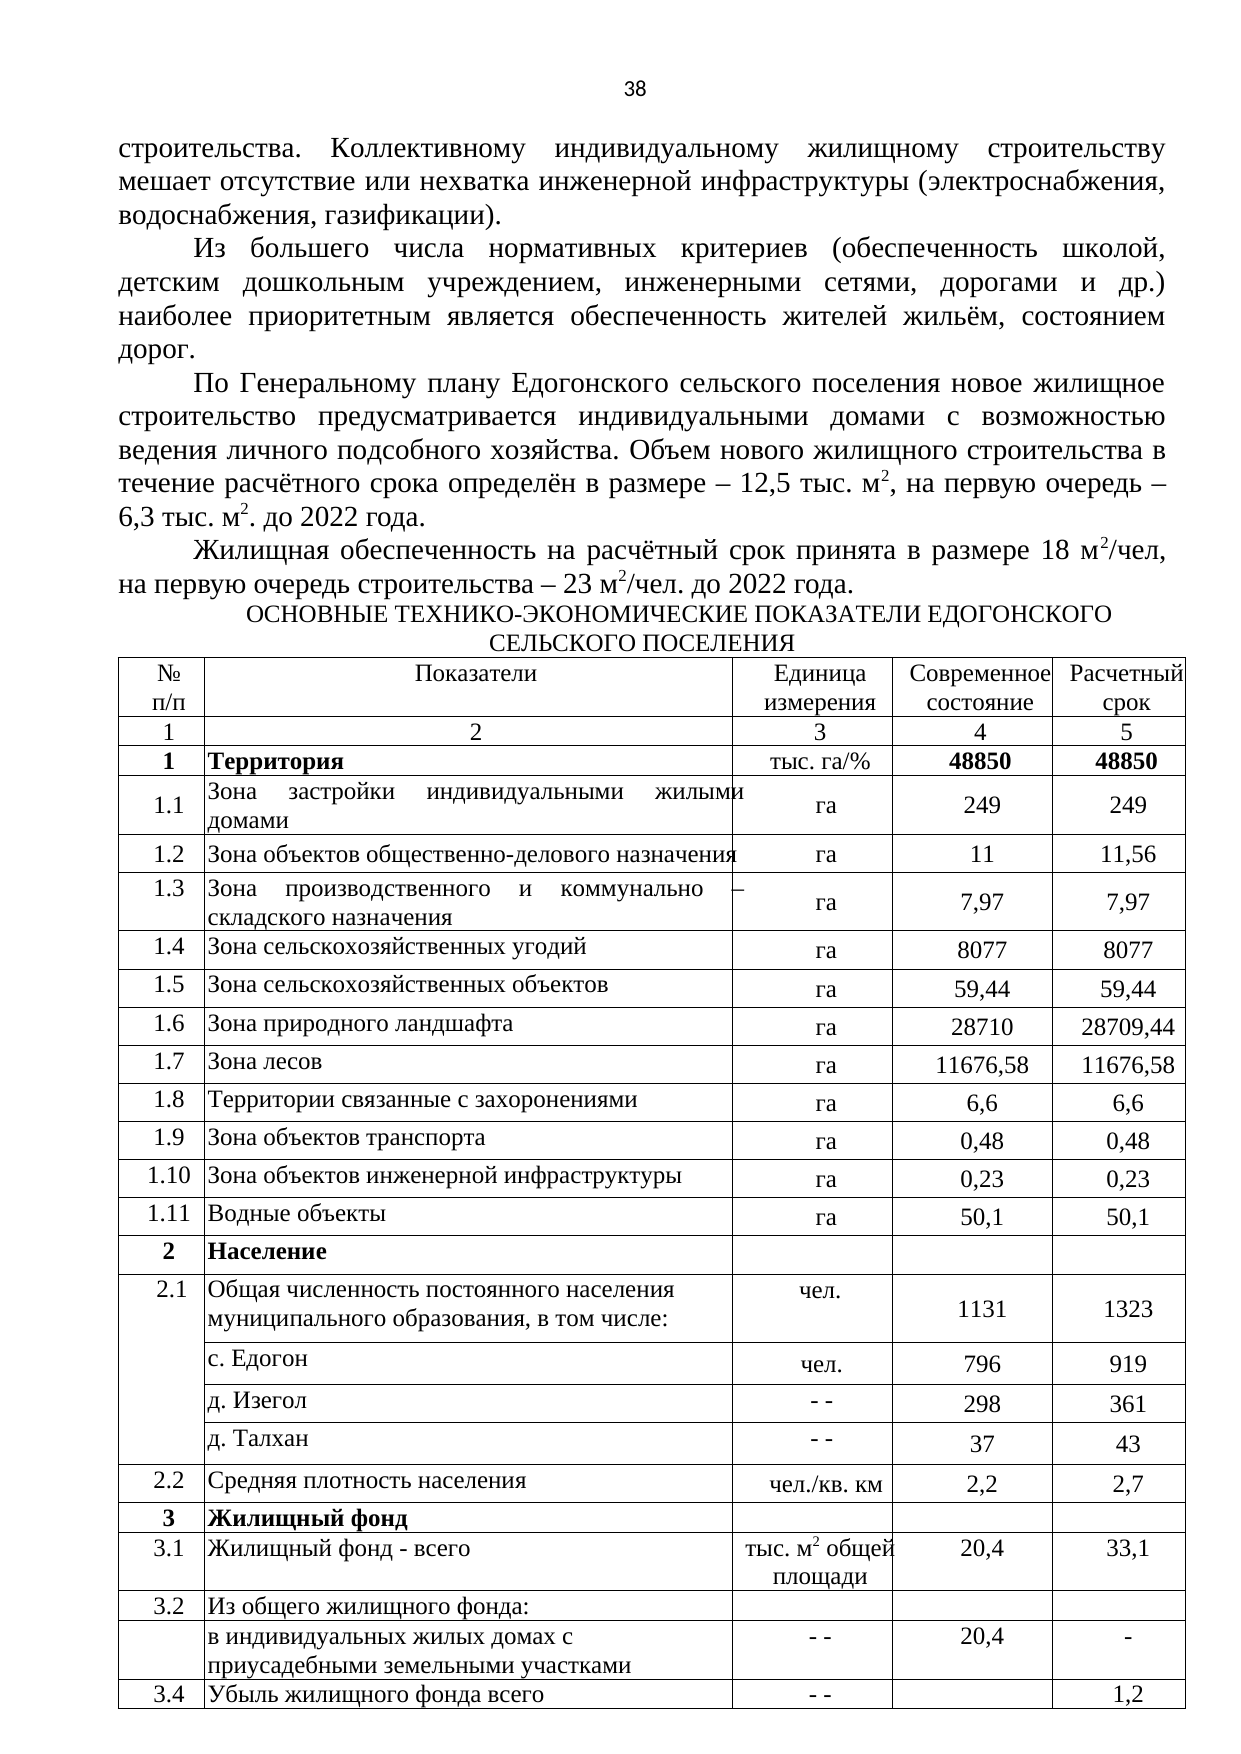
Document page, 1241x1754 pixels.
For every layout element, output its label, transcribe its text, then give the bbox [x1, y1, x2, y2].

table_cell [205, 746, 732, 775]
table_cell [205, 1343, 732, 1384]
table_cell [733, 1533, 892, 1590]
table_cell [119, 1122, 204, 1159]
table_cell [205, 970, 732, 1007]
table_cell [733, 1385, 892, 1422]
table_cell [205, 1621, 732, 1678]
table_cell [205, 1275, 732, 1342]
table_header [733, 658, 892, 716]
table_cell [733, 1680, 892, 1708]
text Жилищная обеспеченность на расчётный срок принята в размере 18 м2/чел, на первую очередь строительства – 23 м2/чел. до 2022 года. [118, 532, 1166, 599]
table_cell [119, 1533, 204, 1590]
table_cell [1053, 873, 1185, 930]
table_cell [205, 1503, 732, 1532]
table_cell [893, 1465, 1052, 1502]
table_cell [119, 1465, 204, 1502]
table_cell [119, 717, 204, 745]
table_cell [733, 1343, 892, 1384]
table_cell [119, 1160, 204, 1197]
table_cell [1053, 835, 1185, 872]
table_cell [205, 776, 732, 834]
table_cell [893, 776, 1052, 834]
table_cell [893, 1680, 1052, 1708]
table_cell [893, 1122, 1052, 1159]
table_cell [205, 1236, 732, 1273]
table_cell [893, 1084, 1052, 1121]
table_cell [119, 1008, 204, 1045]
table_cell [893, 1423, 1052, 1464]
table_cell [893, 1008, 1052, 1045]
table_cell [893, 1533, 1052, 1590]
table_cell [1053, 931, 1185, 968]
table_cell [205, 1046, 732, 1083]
text Из большего числа нормативных критериев (обеспеченность школой, детским дошкольным учреждением, инженерными сетями, дорогами и др.) наиболее приоритетным является обеспеченность жителей жильём, состоянием дорог. [118, 231, 1166, 365]
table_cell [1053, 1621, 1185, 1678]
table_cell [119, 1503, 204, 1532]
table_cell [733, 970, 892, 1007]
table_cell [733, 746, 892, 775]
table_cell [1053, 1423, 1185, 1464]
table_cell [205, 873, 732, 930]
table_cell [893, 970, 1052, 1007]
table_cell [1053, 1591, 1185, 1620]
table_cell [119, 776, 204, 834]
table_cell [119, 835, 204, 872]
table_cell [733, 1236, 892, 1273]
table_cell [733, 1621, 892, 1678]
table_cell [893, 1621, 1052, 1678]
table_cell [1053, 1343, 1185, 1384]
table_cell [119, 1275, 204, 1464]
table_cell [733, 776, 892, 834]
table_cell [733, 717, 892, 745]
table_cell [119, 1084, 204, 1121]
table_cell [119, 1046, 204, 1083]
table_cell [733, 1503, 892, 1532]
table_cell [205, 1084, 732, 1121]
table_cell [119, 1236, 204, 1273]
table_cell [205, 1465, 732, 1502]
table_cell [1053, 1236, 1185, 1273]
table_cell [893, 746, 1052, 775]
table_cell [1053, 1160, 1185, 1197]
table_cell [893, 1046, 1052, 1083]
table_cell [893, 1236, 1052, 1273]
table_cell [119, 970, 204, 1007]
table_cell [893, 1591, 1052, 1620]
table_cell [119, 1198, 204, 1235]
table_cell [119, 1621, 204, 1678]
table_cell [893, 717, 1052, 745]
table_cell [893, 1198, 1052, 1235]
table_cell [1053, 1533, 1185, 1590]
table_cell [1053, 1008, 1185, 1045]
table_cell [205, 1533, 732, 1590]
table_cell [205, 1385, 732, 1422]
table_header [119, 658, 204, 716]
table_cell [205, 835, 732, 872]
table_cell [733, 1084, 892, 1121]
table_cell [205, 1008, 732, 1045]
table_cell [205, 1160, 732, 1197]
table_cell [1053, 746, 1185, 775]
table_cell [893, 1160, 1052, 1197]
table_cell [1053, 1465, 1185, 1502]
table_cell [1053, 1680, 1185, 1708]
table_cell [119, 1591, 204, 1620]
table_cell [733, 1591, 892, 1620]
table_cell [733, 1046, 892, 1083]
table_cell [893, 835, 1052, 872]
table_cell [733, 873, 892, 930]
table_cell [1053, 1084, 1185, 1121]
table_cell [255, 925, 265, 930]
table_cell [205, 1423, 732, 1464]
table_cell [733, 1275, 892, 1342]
text По Генеральному плану Едогонского сельского поселения новое жилищное строительство предусматривается индивидуальными домами с возможностью ведения личного подсобного хозяйства. Объем нового жилищного строительства в течение расчётного срока определён в размере – 12,5 тыс. м2, на первую очередь – 6,3 тыс. м2. до 2022 года. [118, 365, 1166, 532]
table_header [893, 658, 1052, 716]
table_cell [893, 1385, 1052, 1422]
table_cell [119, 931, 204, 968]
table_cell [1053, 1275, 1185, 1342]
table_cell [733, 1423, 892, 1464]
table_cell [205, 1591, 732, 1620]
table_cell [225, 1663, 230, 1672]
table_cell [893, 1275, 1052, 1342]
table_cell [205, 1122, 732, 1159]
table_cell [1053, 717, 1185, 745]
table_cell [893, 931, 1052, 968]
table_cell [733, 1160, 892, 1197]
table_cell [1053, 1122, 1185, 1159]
text ОСНОВНЫЕ ТЕХНИКО-ЭКОНОМИЧЕСКИЕ ПОКАЗАТЕЛИ ЕДОГОНСКОГО СЕЛЬСКОГО ПОСЕЛЕНИЯ [118, 599, 1166, 657]
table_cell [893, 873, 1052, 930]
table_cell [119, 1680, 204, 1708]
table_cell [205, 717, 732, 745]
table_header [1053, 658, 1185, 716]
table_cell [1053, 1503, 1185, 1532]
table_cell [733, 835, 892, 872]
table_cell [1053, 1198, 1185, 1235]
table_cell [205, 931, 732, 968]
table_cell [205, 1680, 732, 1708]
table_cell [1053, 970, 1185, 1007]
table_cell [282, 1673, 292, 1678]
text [118, 130, 1166, 231]
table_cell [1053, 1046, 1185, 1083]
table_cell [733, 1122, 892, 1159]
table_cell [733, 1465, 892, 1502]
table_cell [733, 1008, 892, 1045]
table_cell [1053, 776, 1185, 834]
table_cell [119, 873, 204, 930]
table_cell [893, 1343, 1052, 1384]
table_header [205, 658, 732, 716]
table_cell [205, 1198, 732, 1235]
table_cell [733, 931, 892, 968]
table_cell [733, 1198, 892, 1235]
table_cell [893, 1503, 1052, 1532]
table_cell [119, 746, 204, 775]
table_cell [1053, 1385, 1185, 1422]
